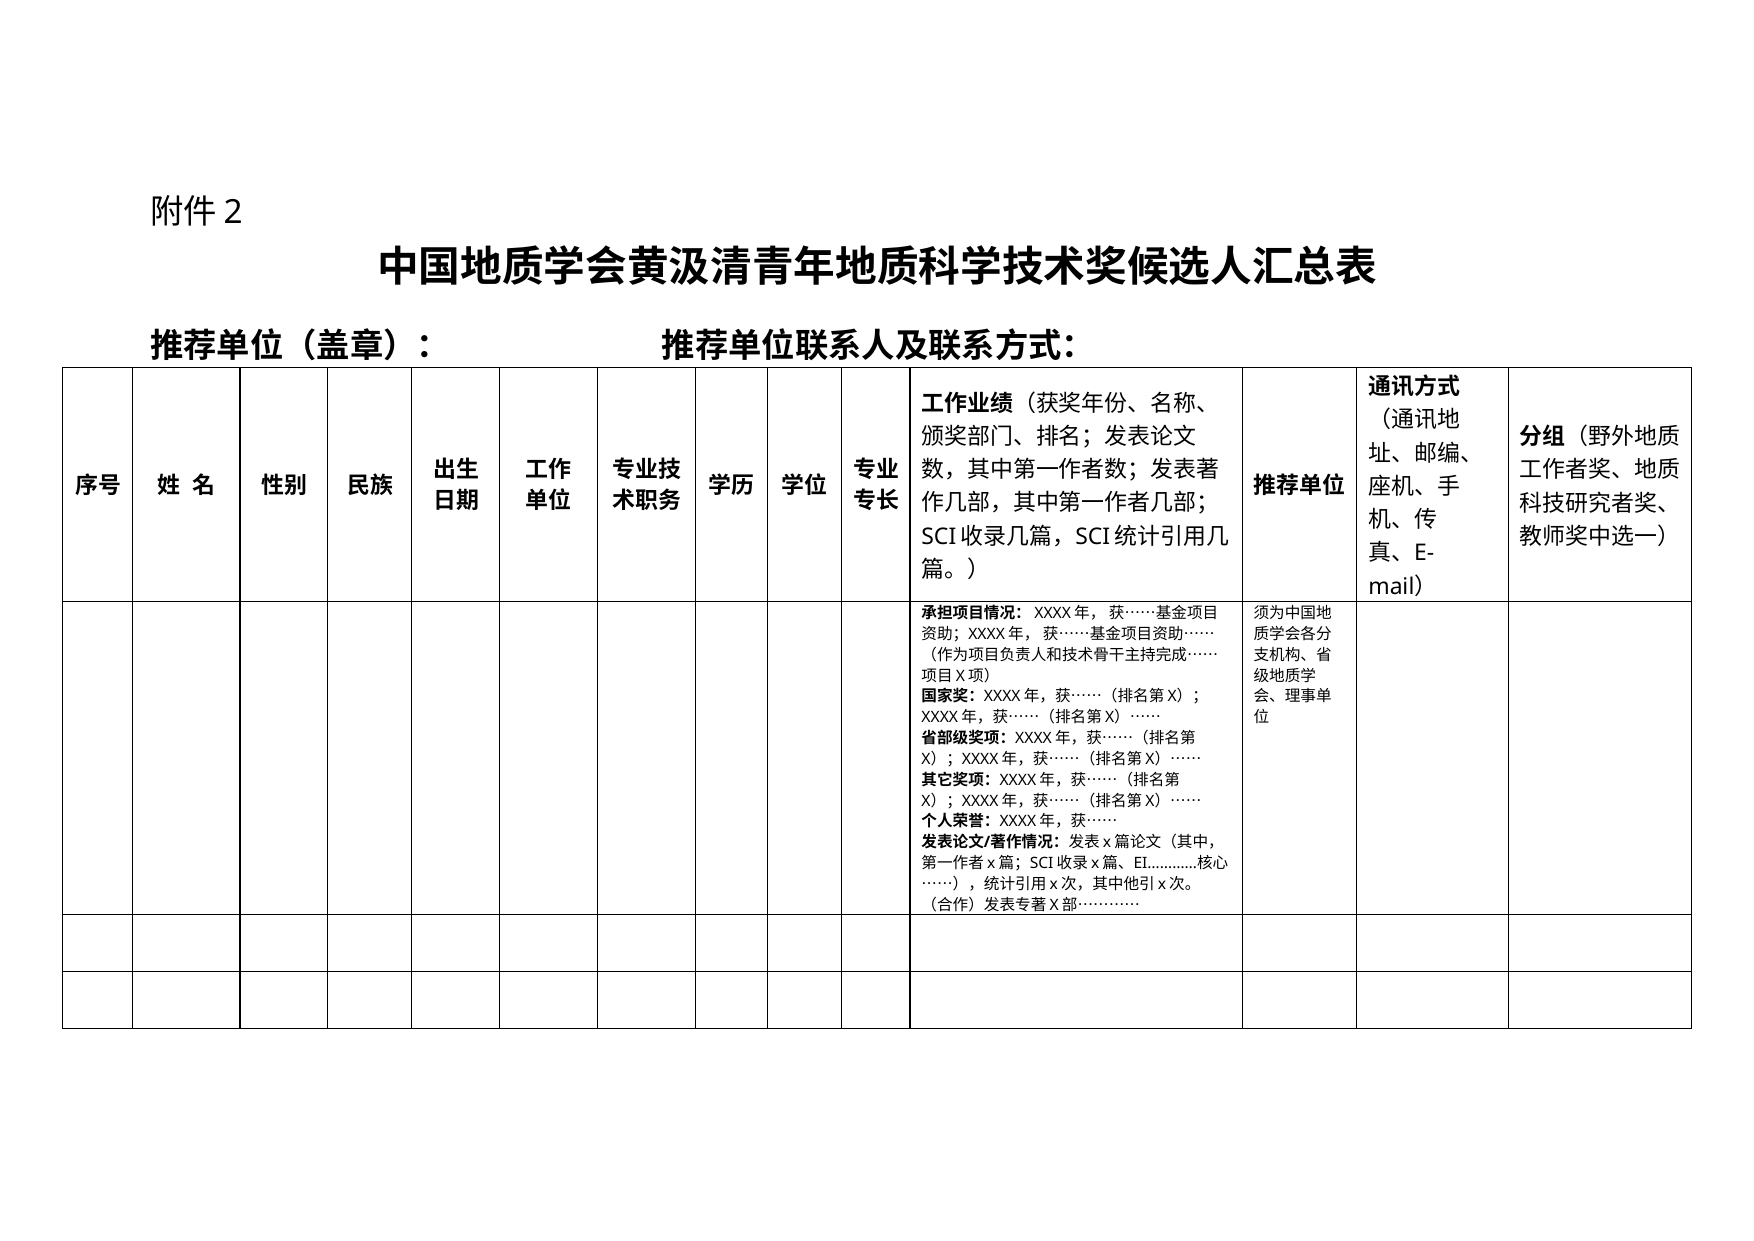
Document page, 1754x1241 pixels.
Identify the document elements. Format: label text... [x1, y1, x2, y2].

table_cell 须为中国地质学会各分支机构、省级地质学会、理事单位 [1243, 602, 1356, 914]
table_cell [598, 602, 695, 914]
table_cell [842, 972, 909, 1028]
table_header 分组（野外地质工作者奖、地质科技研究者奖、教师奖中选一） [1509, 368, 1691, 601]
table_cell [768, 915, 841, 971]
table_cell [842, 602, 909, 914]
table_cell 承担项目情况： XXXX年， 获……基金项目资助；XXXX年， 获……基金项目资助……（作为项目负责人和技术骨干主持完成……项目X项） 国家奖：XXXX年，获……（排名第X）；XXXX年，获……（排名第X）…… 省部级奖项：XXXX年，获……（排名第X）；XXXX年，获……（排名第X）…… 其它奖项：XXXX年，获……（排名第X）；XXXX年，获……（排名第X）…… 个人荣誉：XXXX年，获…… 发表论文/著作情况：发表x篇论文（其中，第一作者x篇；SCI收录x篇、EI…………核心……），统计引用x次，其中他引x次。（合作）发表专著X部………… [911, 602, 1242, 914]
table_header 出生 日期 [412, 368, 499, 601]
table_cell [328, 972, 411, 1028]
table_header 姓 名 [133, 368, 239, 601]
table_header 推荐单位 [1243, 368, 1356, 601]
table_cell [1509, 915, 1691, 971]
table_cell [911, 972, 1242, 1028]
table_cell [598, 915, 695, 971]
table_cell [768, 602, 841, 914]
table_cell [1243, 972, 1356, 1028]
table_cell [133, 915, 239, 971]
table_cell [63, 915, 132, 971]
table_cell [842, 915, 909, 971]
table_cell [328, 915, 411, 971]
table_header 学位 [768, 368, 841, 601]
table_cell [1357, 972, 1508, 1028]
table_cell [1509, 602, 1691, 914]
text 中国地质学会黄汲清青年地质科学技术奖候选人汇总表 [150, 233, 1604, 293]
table_cell [241, 602, 327, 914]
table_cell [63, 972, 132, 1028]
table_cell [598, 972, 695, 1028]
table_cell [500, 972, 597, 1028]
table_header 学历 [696, 368, 767, 601]
table_header 性别 [241, 368, 327, 601]
table_cell [1357, 915, 1508, 971]
table_cell [412, 602, 499, 914]
table_header 工作 单位 [500, 368, 597, 601]
table_header 工作业绩（获奖年份、名称、颁奖部门、排名；发表论文数，其中第一作者数；发表著作几部，其中第一作者几部；SCI收录几篇，SCI统计引用几篇。） [911, 368, 1242, 601]
text 附件2 [150, 187, 1604, 233]
table_header 序号 [63, 368, 132, 601]
table_cell [500, 915, 597, 971]
table_cell [412, 915, 499, 971]
table_header 民族 [328, 368, 411, 601]
table_cell [696, 972, 767, 1028]
text 推荐单位（盖章）： 推荐单位联系人及联系方式： [150, 319, 1604, 367]
table_cell [1509, 972, 1691, 1028]
table_cell [133, 972, 239, 1028]
table_cell [412, 972, 499, 1028]
table_header 专业技术职务 [598, 368, 695, 601]
table_cell [133, 602, 239, 914]
table_cell [1357, 602, 1508, 914]
table_cell [696, 915, 767, 971]
table_cell [768, 972, 841, 1028]
table_cell [1243, 915, 1356, 971]
table_header 专业 专长 [842, 368, 909, 601]
table_cell [328, 602, 411, 914]
table_cell [500, 602, 597, 914]
table_cell [241, 915, 327, 971]
table_header 通讯方式（通讯地址、邮编、座机、手机、传真、E-mail） [1357, 368, 1508, 601]
table_cell [911, 915, 1242, 971]
table_cell [241, 972, 327, 1028]
table_cell [63, 602, 132, 914]
table_cell [696, 602, 767, 914]
